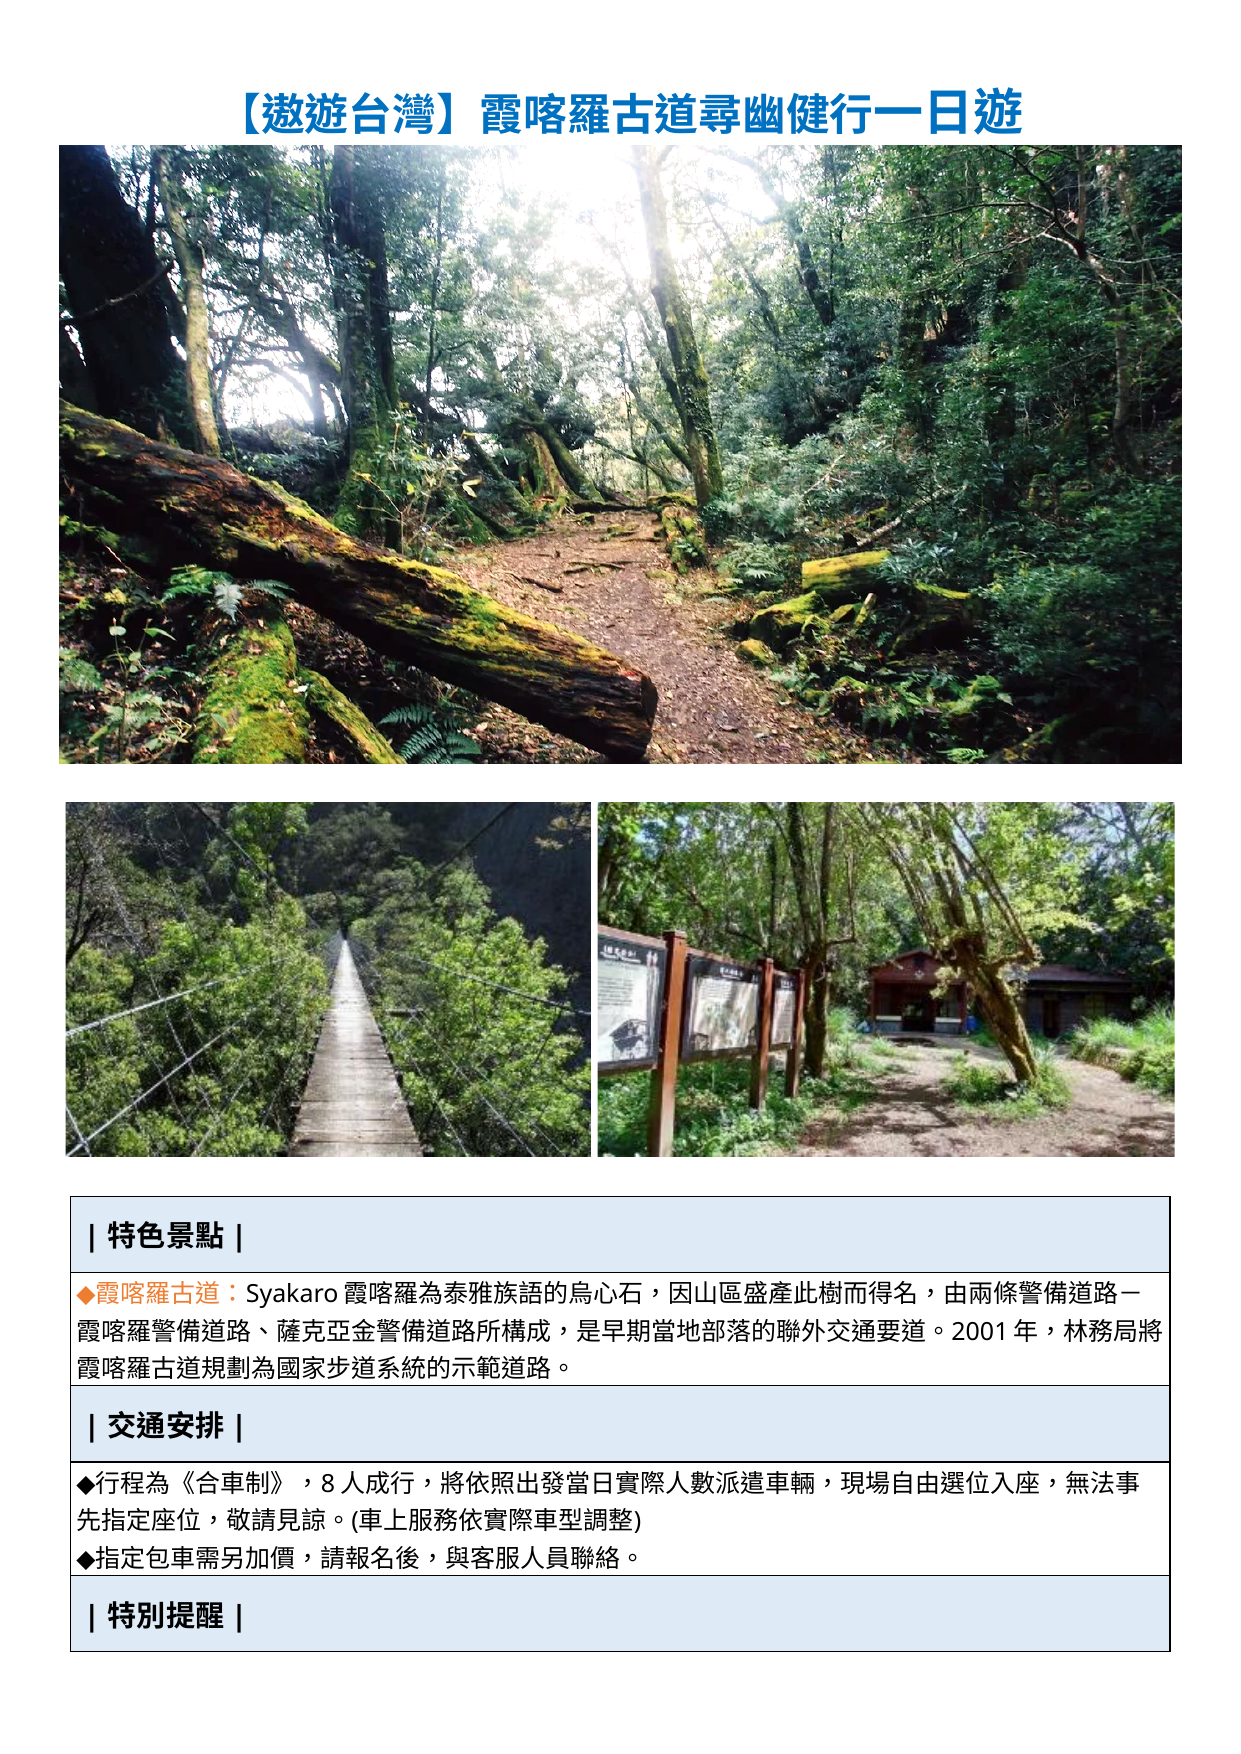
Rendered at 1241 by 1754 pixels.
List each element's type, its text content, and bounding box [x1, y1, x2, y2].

table_header | 特色景點 | [71, 1197, 1169, 1272]
picture [59, 145, 1182, 764]
table_cell | 交通安排 | [71, 1386, 1169, 1461]
table_cell ◆行程為《合車制》，8人成行，將依照出發當日實際人數派遣車輛，現場自由選位入座，無法事先指定座位，敬請見諒。(車上服務依實際車型調整) ◆指定包車需另加價，請報名後，與客服人員聯絡。 [71, 1463, 1169, 1575]
text 【遨遊台灣】霞喀羅古道尋幽健行​一日遊 [59, 71, 1181, 145]
table_cell ◆霞喀羅古道：Syakaro霞喀羅為泰雅族語的烏心石，因山區盛產此樹而得名，由兩條警備道路－霞喀羅警備道路、薩克亞金警備道路所構成，是早期當地部落的聯外交通要道。2001年，林務局將霞喀羅古道規劃為國家步道系統的示範道路。 [71, 1273, 1169, 1385]
picture [597, 802, 1175, 1157]
table_cell | 特別提醒 | [71, 1576, 1169, 1651]
picture [65, 802, 591, 1157]
